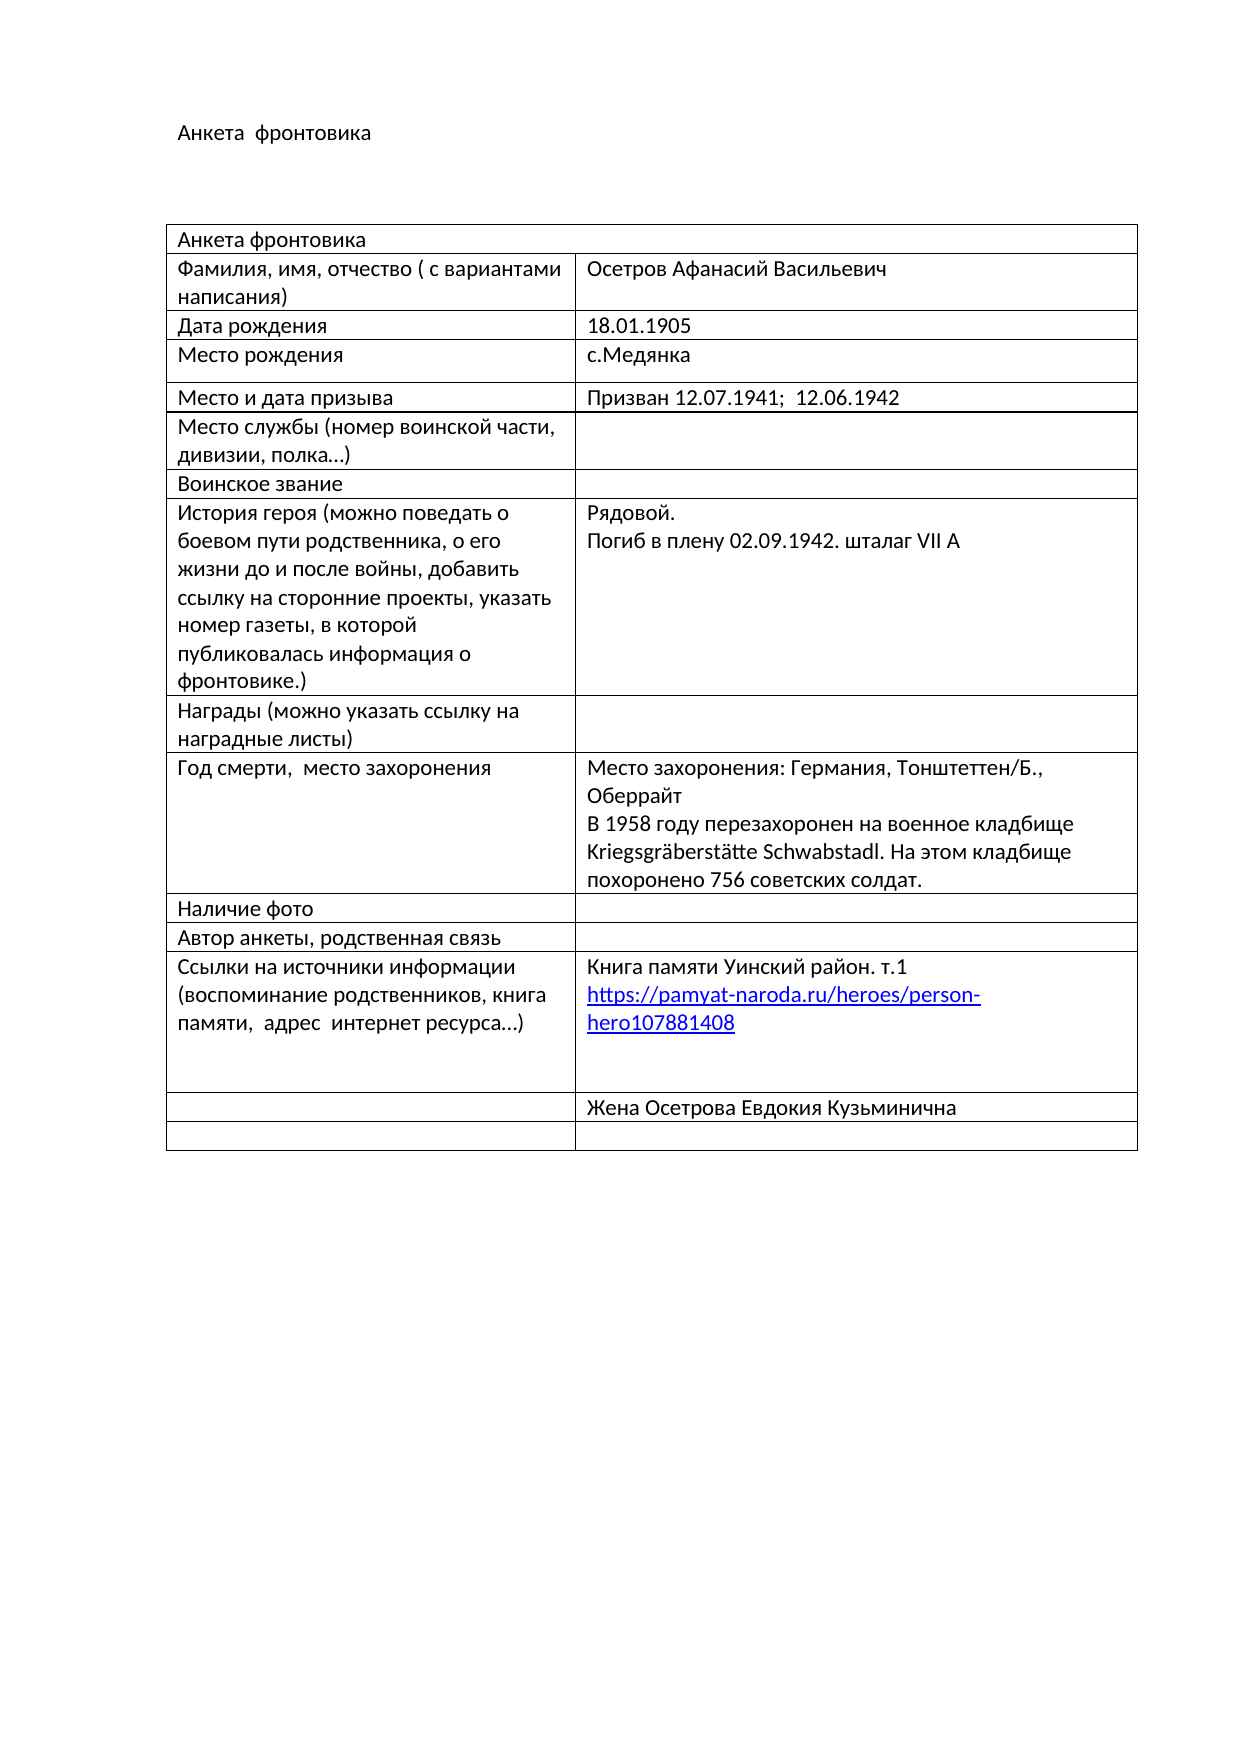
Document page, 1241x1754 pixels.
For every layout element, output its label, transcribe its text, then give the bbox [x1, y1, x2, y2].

table_cell Место и дата призыва [167, 383, 575, 411]
table_cell Наличие фото [167, 894, 575, 922]
table_cell [167, 1093, 575, 1121]
table_cell с.Медянка [576, 340, 1137, 382]
table_cell Награды (можно указать ссылку на наградные листы) [167, 696, 575, 752]
table_cell [576, 470, 1137, 497]
table_cell Место рождения [167, 340, 575, 382]
table_cell [167, 1122, 575, 1150]
table_cell Призван 12.07.1941; 12.06.1942 [576, 383, 1137, 411]
table_cell Место службы (номер воинской части, дивизии, полка…) [167, 413, 575, 468]
table_cell История героя (можно поведать о боевом пути родственника, о его жизни до и после войны, добавить ссылку на сторонние проекты, указать номер газеты, в которой публиковалась информация о фронтовике.) [167, 499, 575, 695]
table_cell Осетров Афанасий Васильевич [576, 254, 1137, 310]
table_cell Фамилия, имя, отчество ( с вариантами написания) [167, 254, 575, 310]
table_header Анкета фронтовика [167, 225, 1137, 253]
table_cell Воинское звание [167, 470, 575, 497]
table_cell Книга памяти Уинский район. т.1 https://pamyat-naroda.ru/heroes/person-hero107881408 [576, 952, 1137, 1092]
table_cell Ссылки на источники информации (воспоминание родственников, книга памяти, адрес интернет ресурса…) [167, 952, 575, 1092]
table_cell Дата рождения [167, 311, 575, 339]
table_cell Год смерти, место захоронения [167, 753, 575, 893]
table_cell Рядовой. Погиб в плену 02.09.1942. шталаг VII A [576, 499, 1137, 695]
table_cell Место захоронения: Германия, Тонштеттен/Б., Оберрайт В 1958 году перезахоронен на военное кладбище Kriegsgräberstätte Schwabstadl. На этом кладбище похоронено 756 советских солдат. [576, 753, 1137, 893]
table_cell [576, 413, 1137, 468]
table_cell 18.01.1905 [576, 311, 1137, 339]
table_cell [576, 696, 1137, 752]
table_cell [576, 923, 1137, 951]
text Анкета фронтовика [177, 118, 1152, 146]
table_cell Жена Осетрова Евдокия Кузьминична [576, 1093, 1137, 1121]
table_cell [576, 894, 1137, 922]
table_cell [576, 1122, 1137, 1150]
table_cell Автор анкеты, родственная связь [167, 923, 575, 951]
